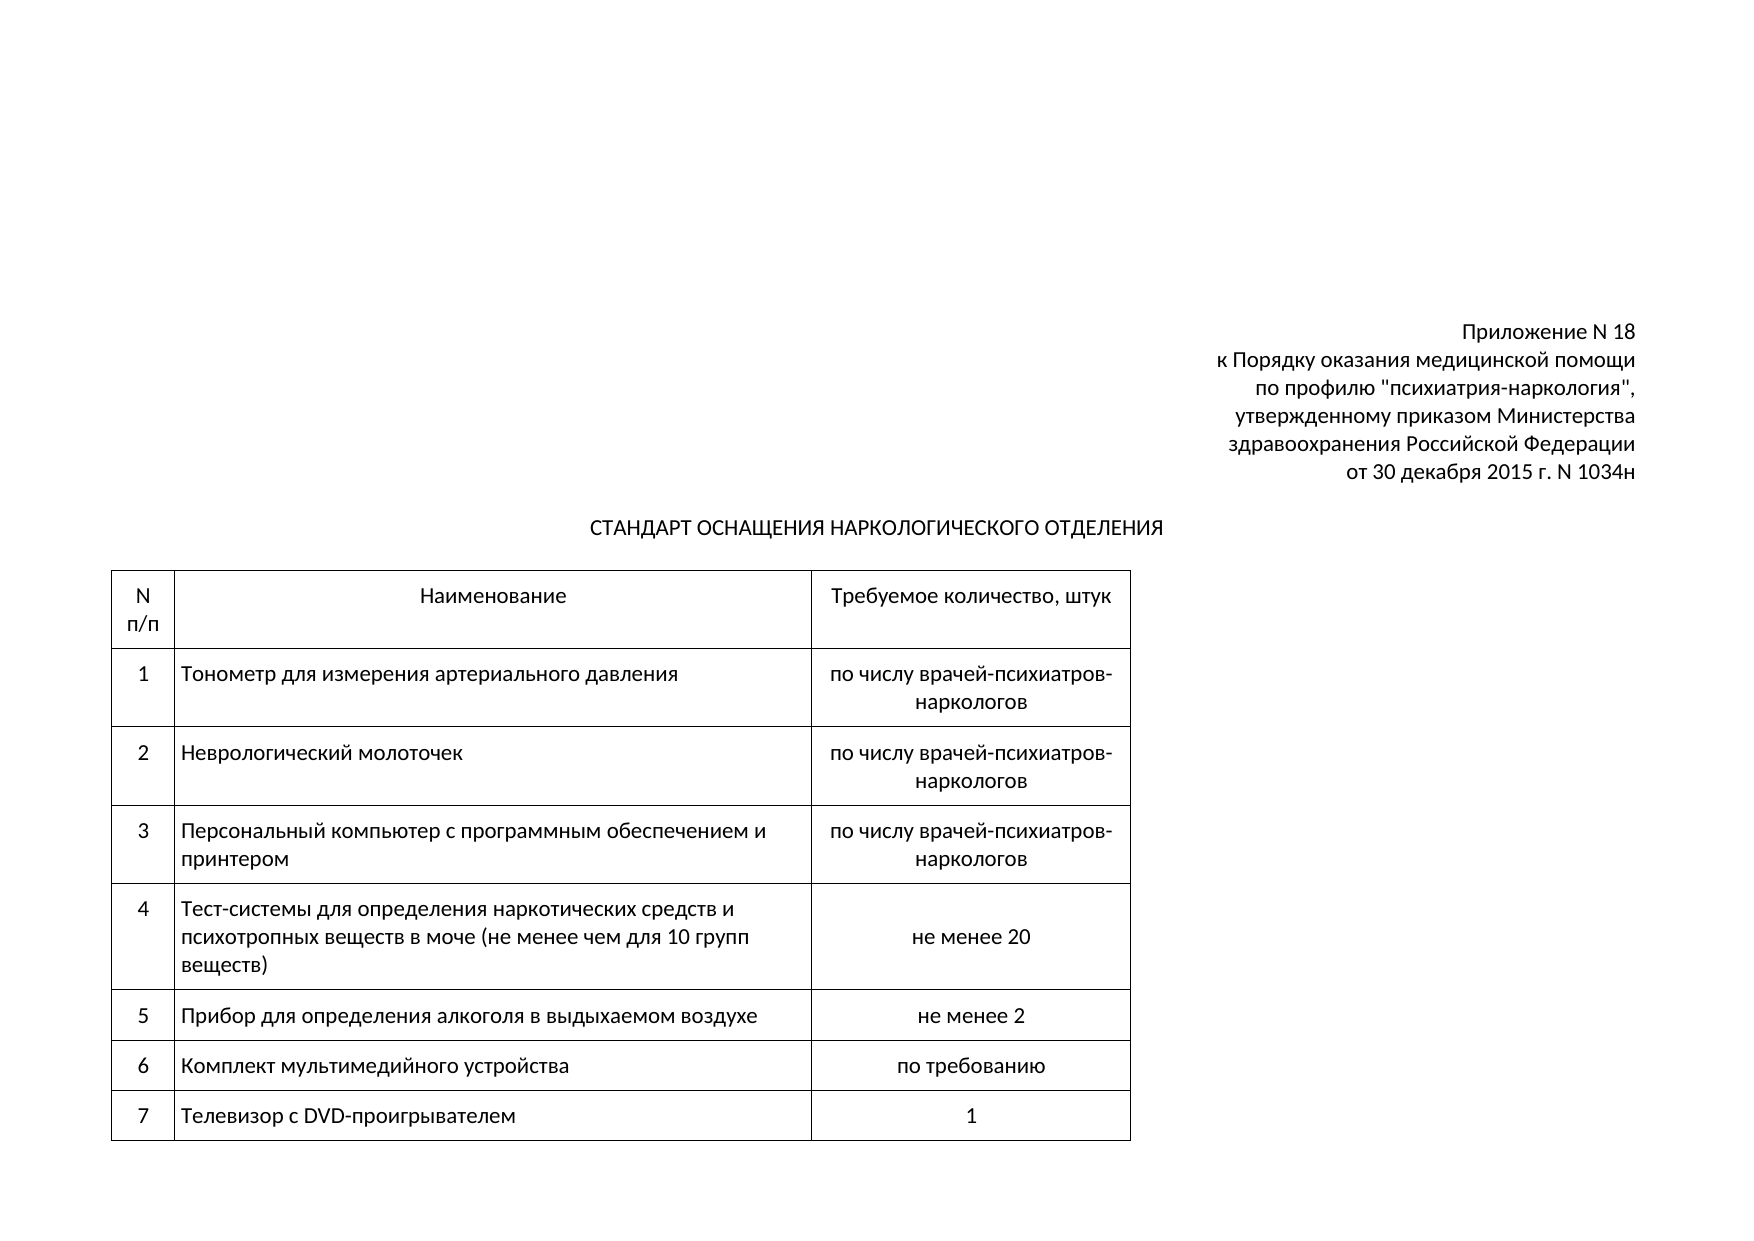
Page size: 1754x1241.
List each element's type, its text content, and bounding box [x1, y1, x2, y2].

table_cell 7 [112, 1091, 174, 1140]
text утвержденному приказом Министерства [118, 401, 1636, 429]
table_cell по числу врачей-психиатров-наркологов [812, 649, 1130, 726]
table_cell не менее 2 [812, 990, 1130, 1039]
table_cell по требованию [812, 1041, 1130, 1090]
table_cell не менее 20 [812, 884, 1130, 989]
table_cell Тонометр для измерения артериального давления [175, 649, 811, 726]
table_cell Тест-системы для определения наркотических средств и психотропных веществ в моче (не менее чем для 10 групп веществ) [175, 884, 811, 989]
table_cell Телевизор с DVD-проигрывателем [175, 1091, 811, 1140]
table_cell 5 [112, 990, 174, 1039]
table_cell по числу врачей-психиатров-наркологов [812, 727, 1130, 804]
text к Порядку оказания медицинской помощи [118, 345, 1636, 373]
table_header Наименование [175, 571, 811, 648]
table_cell 1 [812, 1091, 1130, 1140]
text по профилю "психиатрия-наркология", [118, 373, 1636, 401]
table_cell по числу врачей-психиатров-наркологов [812, 806, 1130, 883]
text здравоохранения Российской Федерации [118, 429, 1636, 457]
table_cell 1 [112, 649, 174, 726]
table_cell Прибор для определения алкоголя в выдыхаемом воздухе [175, 990, 811, 1039]
table_cell Неврологический молоточек [175, 727, 811, 804]
table_cell 2 [112, 727, 174, 804]
table_header N п/п [112, 571, 174, 648]
text СТАНДАРТ ОСНАЩЕНИЯ НАРКОЛОГИЧЕСКОГО ОТДЕЛЕНИЯ [118, 513, 1636, 541]
text Приложение N 18 [118, 317, 1636, 345]
table_cell 3 [112, 806, 174, 883]
table_cell 6 [112, 1041, 174, 1090]
table_header Требуемое количество, штук [812, 571, 1130, 648]
table_cell 4 [112, 884, 174, 989]
table_cell Комплект мультимедийного устройства [175, 1041, 811, 1090]
table_cell Персональный компьютер с программным обеспечением и принтером [175, 806, 811, 883]
text от 30 декабря 2015 г. N 1034н [118, 457, 1636, 485]
